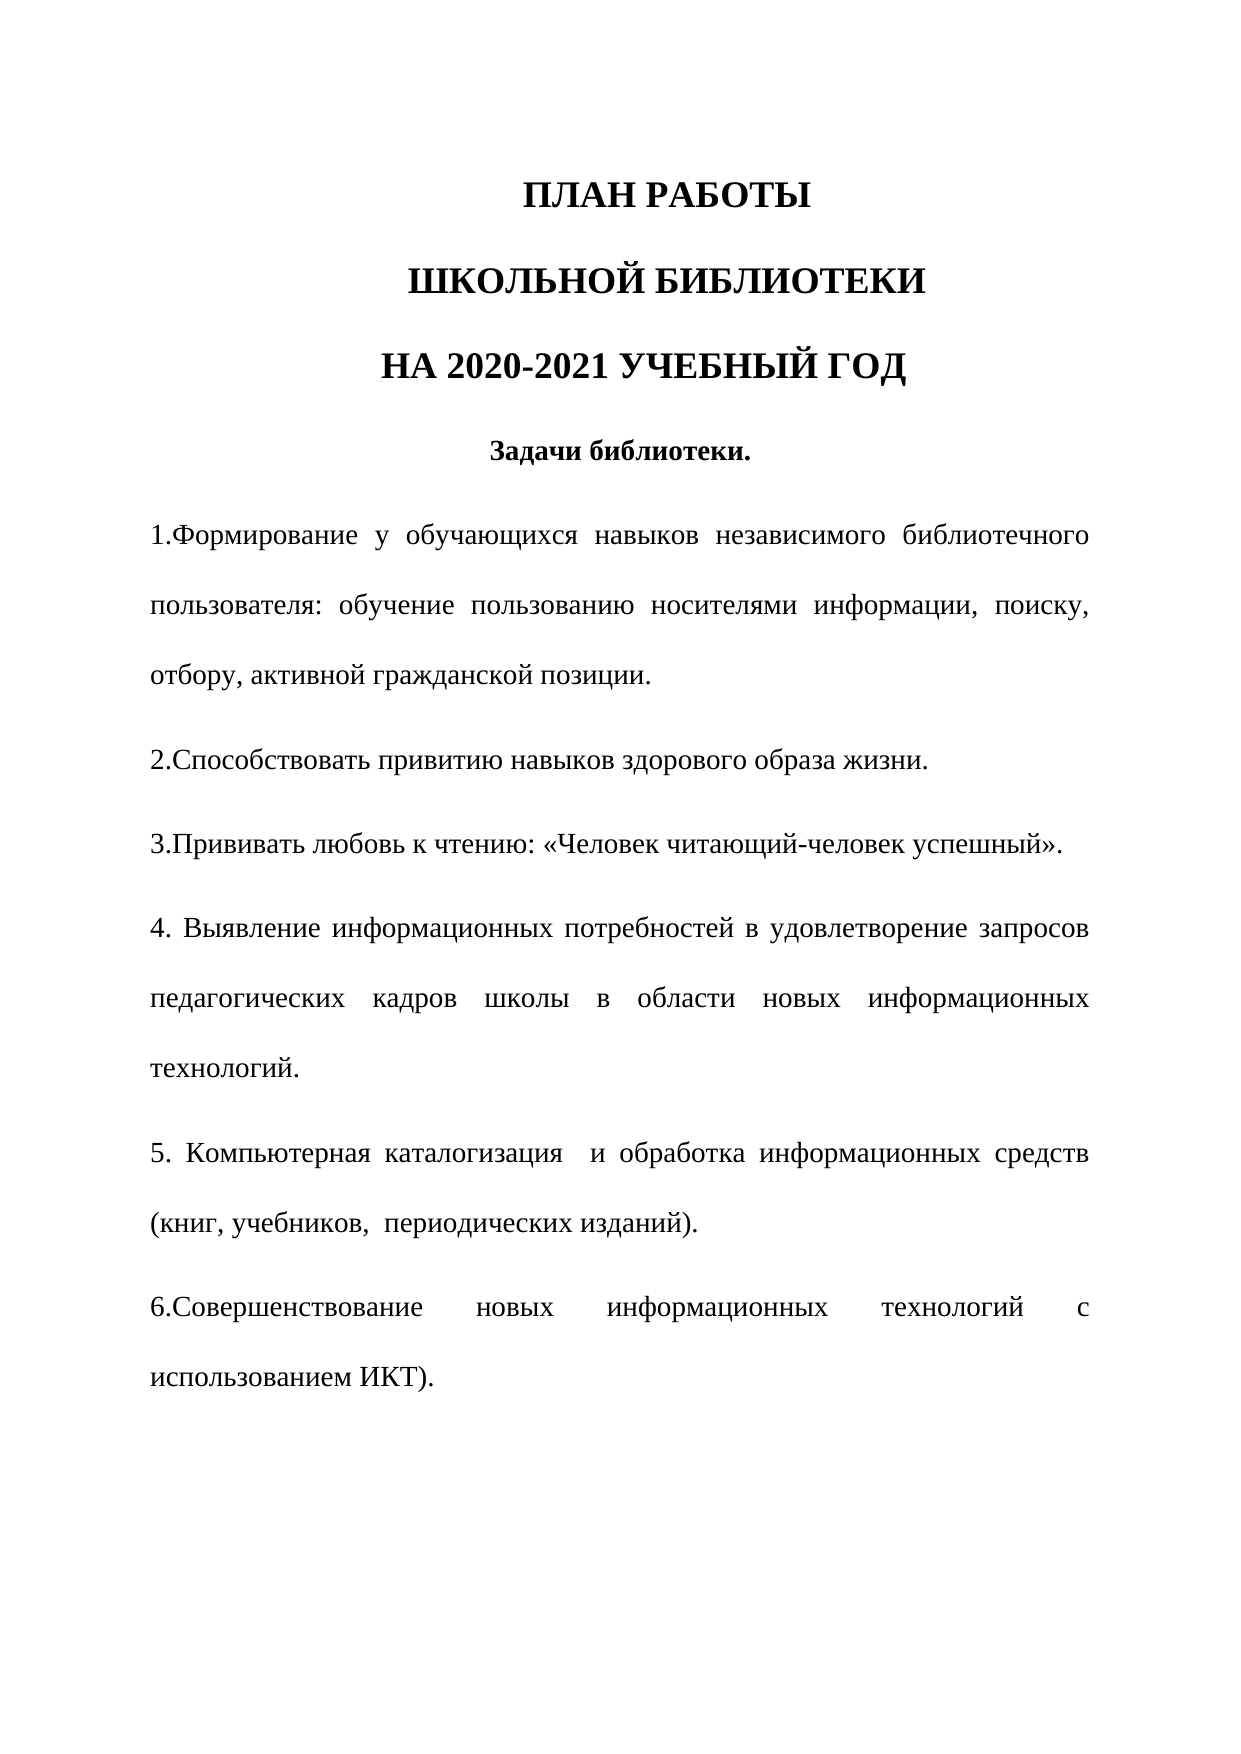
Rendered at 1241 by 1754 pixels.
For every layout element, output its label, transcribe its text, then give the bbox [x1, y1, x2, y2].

text ПЛАН РАБОТЫ [150, 162, 1090, 227]
text 2.Способствовать привитию навыков здорового образа жизни. [150, 726, 1090, 791]
text 1.Формирование у обучающихся навыков независимого библиотечного пользователя: обучение пользованию носителями информации, поиску, отбору, активной гражданской позиции. [150, 502, 1090, 707]
text 3.Прививать любовь к чтению: «Человек читающий-человек успешный». [150, 810, 1090, 875]
text НА 2020-2021 УЧЕБНЫЙ ГОД [150, 332, 1090, 397]
text Задачи библиотеки. [150, 417, 1090, 482]
text ШКОЛЬНОЙ БИБЛИОТЕКИ [150, 247, 1090, 312]
text 5. Компьютерная каталогизация и обработка информационных средств (книг, учебников, периодических изданий). [150, 1119, 1090, 1254]
text 4. Выявление информационных потребностей в удовлетворение запросов педагогических кадров школы в области новых информационных технологий. [150, 894, 1090, 1100]
text 6.Совершенствование новых информационных технологий с использованием ИКТ). [150, 1273, 1090, 1408]
